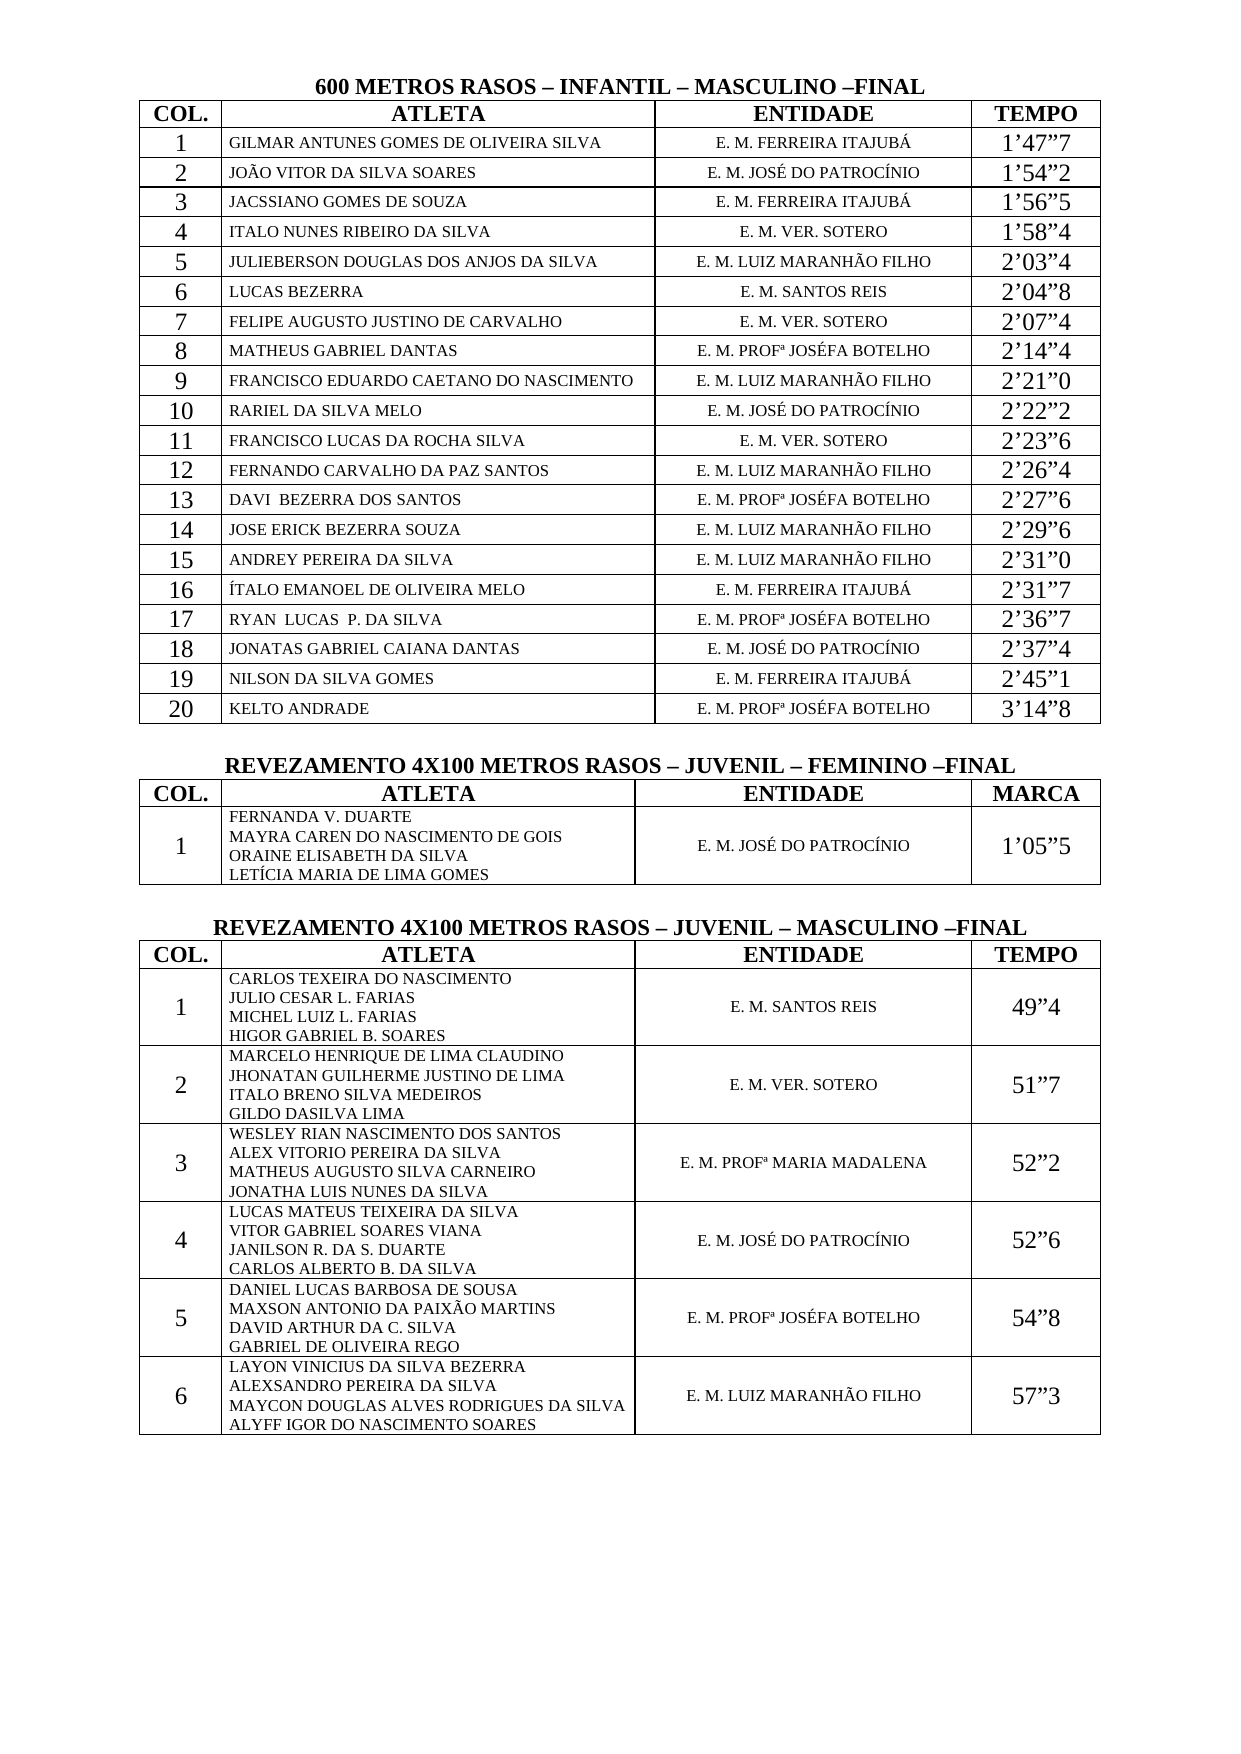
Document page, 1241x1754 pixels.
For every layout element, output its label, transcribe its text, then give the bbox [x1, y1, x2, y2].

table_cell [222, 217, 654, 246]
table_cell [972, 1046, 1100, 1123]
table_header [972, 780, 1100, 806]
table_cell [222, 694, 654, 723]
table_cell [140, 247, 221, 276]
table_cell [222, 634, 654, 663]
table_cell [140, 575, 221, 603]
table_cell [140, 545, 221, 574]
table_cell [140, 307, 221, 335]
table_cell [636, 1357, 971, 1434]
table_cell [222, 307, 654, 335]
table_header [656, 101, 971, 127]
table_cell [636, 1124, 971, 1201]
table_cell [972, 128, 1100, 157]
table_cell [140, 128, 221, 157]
text 600 METROS RASOS – INFANTIL – MASCULINO –FINAL [59, 73, 1181, 99]
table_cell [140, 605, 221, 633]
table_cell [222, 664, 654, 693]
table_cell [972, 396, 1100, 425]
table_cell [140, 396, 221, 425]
text REVEZAMENTO 4X100 METROS RASOS – JUVENIL – FEMININO –FINAL [59, 752, 1181, 779]
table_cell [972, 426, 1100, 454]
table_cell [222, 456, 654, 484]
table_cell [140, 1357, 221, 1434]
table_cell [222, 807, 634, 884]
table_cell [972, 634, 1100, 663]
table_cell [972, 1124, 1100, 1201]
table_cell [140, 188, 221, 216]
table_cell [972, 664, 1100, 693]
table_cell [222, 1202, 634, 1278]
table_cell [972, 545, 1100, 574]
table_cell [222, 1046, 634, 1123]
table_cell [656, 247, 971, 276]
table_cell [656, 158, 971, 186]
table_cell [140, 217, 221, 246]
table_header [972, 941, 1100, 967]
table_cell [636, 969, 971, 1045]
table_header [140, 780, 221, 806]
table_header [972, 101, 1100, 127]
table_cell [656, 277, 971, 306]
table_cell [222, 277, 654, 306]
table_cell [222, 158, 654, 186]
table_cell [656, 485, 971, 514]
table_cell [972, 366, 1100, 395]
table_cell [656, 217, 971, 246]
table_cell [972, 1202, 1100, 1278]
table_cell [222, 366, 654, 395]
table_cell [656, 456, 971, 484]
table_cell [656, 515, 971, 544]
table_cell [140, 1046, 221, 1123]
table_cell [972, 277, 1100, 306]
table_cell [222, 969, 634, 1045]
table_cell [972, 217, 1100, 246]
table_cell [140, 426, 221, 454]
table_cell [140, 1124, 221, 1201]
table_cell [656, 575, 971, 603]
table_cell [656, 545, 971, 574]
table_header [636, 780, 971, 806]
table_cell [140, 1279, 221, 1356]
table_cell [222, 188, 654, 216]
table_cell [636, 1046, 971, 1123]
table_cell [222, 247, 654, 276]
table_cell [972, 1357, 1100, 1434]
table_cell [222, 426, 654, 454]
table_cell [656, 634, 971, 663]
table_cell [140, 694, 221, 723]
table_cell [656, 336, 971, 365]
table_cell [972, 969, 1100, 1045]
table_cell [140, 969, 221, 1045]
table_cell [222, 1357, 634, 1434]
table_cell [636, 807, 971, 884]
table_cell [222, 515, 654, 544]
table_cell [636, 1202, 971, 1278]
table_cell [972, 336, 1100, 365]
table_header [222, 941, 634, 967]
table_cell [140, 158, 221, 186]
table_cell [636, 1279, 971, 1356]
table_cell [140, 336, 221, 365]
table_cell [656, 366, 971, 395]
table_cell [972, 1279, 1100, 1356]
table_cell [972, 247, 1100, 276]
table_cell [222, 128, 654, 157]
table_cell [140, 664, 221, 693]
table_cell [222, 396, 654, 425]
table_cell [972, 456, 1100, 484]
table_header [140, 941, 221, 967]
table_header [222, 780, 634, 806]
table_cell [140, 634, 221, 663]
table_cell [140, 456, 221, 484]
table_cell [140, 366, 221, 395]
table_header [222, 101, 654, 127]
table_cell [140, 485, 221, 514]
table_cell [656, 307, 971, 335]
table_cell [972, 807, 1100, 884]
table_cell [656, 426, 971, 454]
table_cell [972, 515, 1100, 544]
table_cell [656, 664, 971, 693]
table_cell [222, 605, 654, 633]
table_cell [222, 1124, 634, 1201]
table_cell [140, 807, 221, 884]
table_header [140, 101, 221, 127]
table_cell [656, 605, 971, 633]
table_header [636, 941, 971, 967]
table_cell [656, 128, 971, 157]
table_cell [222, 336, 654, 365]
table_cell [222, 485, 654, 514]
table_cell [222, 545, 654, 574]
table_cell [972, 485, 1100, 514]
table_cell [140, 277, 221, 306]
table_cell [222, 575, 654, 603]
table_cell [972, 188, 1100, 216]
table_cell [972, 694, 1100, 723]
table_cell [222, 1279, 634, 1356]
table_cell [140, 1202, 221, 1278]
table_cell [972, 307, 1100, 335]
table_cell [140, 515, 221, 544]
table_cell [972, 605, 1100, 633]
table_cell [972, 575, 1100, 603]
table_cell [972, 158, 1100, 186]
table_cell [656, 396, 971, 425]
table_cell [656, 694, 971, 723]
text REVEZAMENTO 4X100 METROS RASOS – JUVENIL – MASCULINO –FINAL [59, 914, 1181, 940]
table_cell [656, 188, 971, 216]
